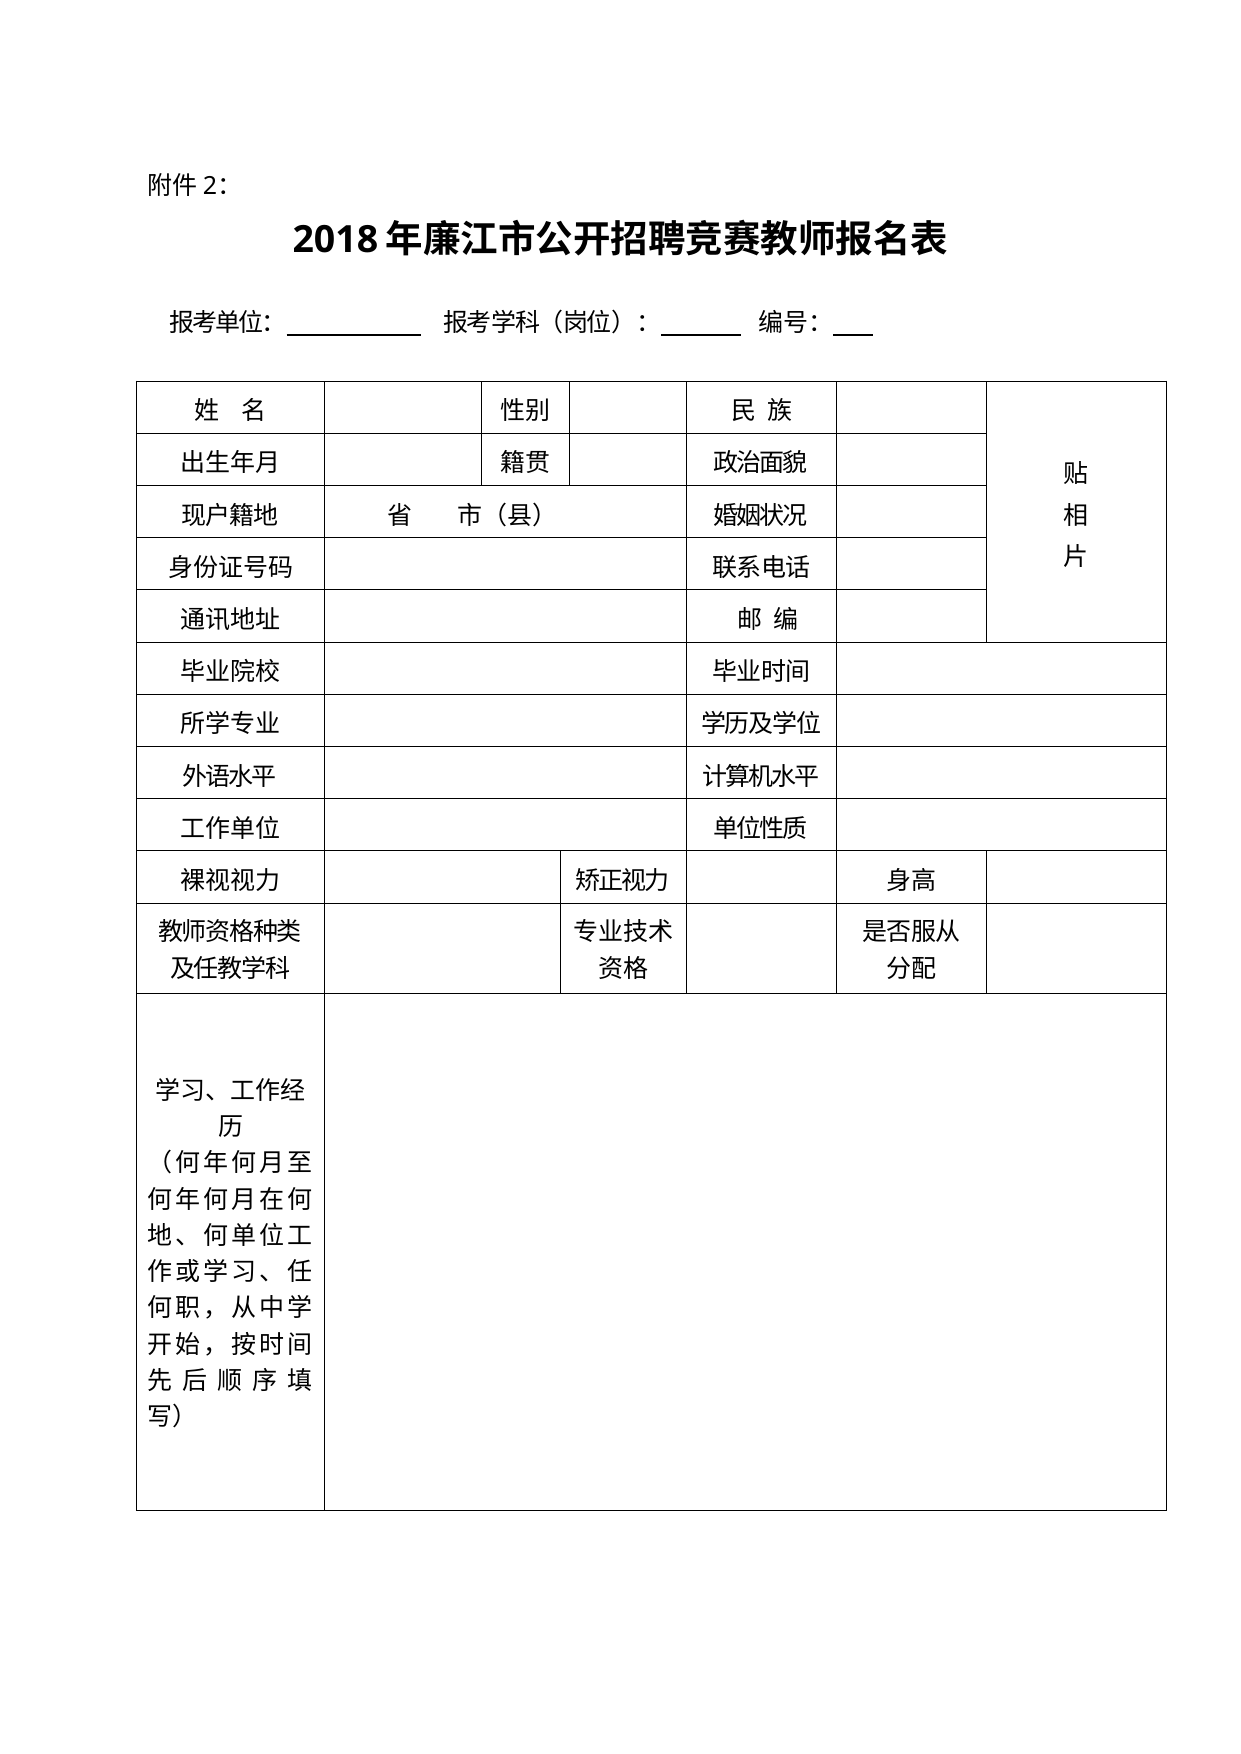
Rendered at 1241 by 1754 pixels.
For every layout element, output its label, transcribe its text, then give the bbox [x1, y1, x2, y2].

table_header [325, 382, 481, 433]
table_cell 出生年月 [137, 434, 324, 485]
table_cell [325, 904, 560, 993]
table_cell 联系电话 [687, 538, 836, 589]
table_cell [325, 799, 686, 850]
table_cell [837, 799, 1166, 850]
table_cell [325, 695, 686, 746]
text 2018年廉江市公开招聘竞赛教师报名表 [148, 206, 1092, 264]
text 报考单位： 报考学科（岗位）： 编号： [148, 303, 1092, 339]
table_cell [325, 434, 481, 485]
table_cell [687, 851, 836, 902]
table_cell [837, 747, 1166, 798]
table_cell [837, 643, 1166, 694]
table_cell 计算机水平 [687, 747, 836, 798]
table_cell 身高 [837, 851, 986, 902]
table_header [570, 382, 686, 433]
table_header [837, 382, 986, 433]
table_cell [325, 994, 1166, 1510]
table_cell [325, 747, 686, 798]
table_cell 邮 编 [687, 590, 836, 642]
table_cell 专业技术资格 [561, 904, 686, 993]
table_cell 是否服从 分配 [837, 904, 986, 993]
table_cell 政治面貌 [687, 434, 836, 485]
table_cell 现户籍地 [137, 486, 324, 537]
table_cell 学历及学位 [687, 695, 836, 746]
table_cell 身份证号码 [137, 538, 324, 589]
table_cell 籍贯 [482, 434, 569, 485]
table_cell [987, 904, 1166, 993]
table_cell [837, 486, 986, 537]
table_cell [837, 590, 986, 642]
table_cell [325, 643, 686, 694]
table_header 性别 [482, 382, 569, 433]
table_cell [837, 538, 986, 589]
table_cell [837, 434, 986, 485]
table_cell [325, 590, 686, 642]
table_cell 学习、工作经历 （何年何月至何年何月在何地、何单位工作或学习、任何职，从中学开始，按时间先后顺序填写） [137, 994, 324, 1510]
table_cell [837, 695, 1166, 746]
table_cell 所学专业 [137, 695, 324, 746]
table_cell 毕业院校 [137, 643, 324, 694]
table_header 姓 名 [137, 382, 324, 433]
table_cell [325, 851, 560, 902]
table_cell 婚姻状况 [687, 486, 836, 537]
table_cell [570, 434, 686, 485]
table_header 民 族 [687, 382, 836, 433]
table_cell 毕业时间 [687, 643, 836, 694]
table_cell 矫正视力 [561, 851, 686, 902]
table_cell 外语水平 [137, 747, 324, 798]
table_cell 通讯地址 [137, 590, 324, 642]
table_cell [987, 851, 1166, 902]
table_cell 单位性质 [687, 799, 836, 850]
text 附件2： [148, 148, 1092, 206]
table_cell 教师资格种类 及任教学科 [137, 904, 324, 993]
table_header 贴 相 片 [987, 382, 1166, 642]
table_cell 裸视视力 [137, 851, 324, 902]
table_cell 省 市（县） [325, 486, 686, 537]
table_cell 工作单位 [137, 799, 324, 850]
table_cell [325, 538, 686, 589]
table_cell [687, 904, 836, 993]
